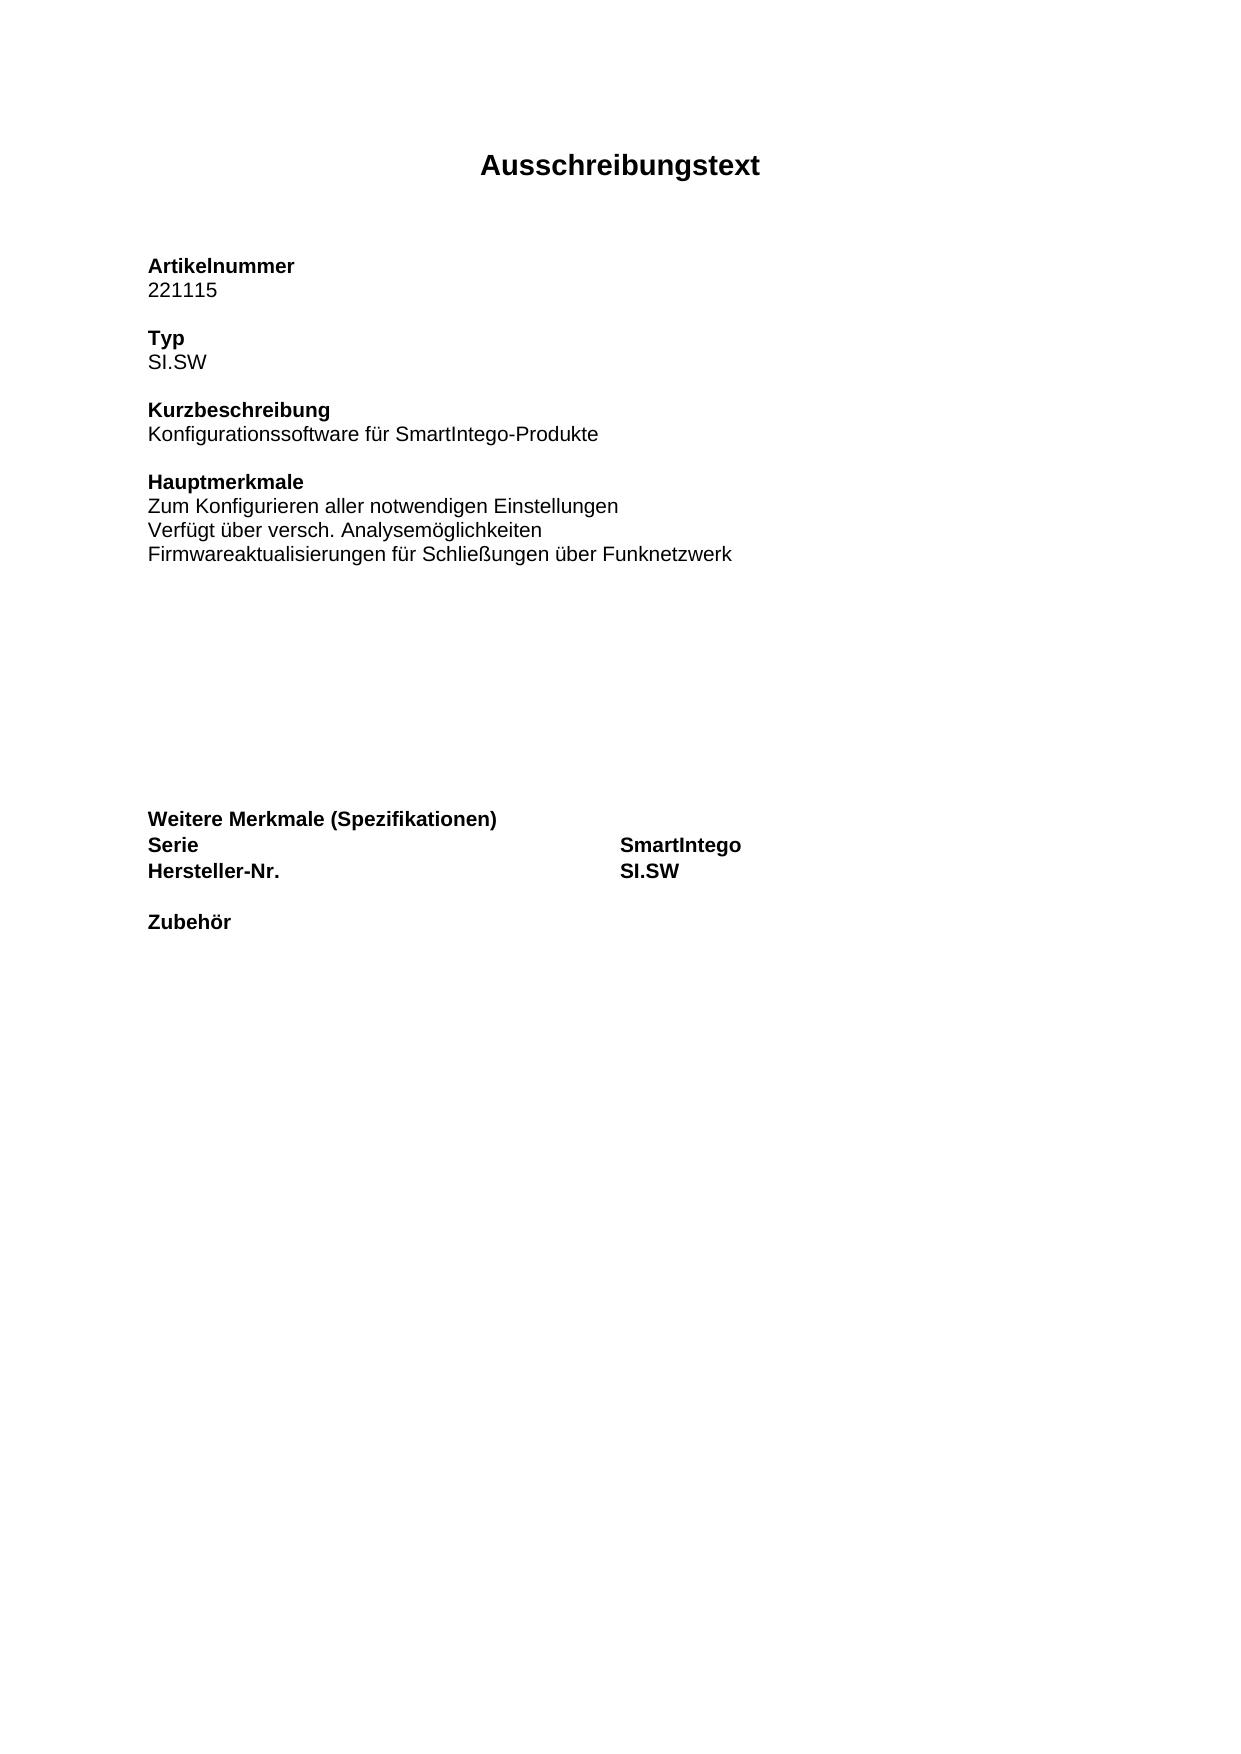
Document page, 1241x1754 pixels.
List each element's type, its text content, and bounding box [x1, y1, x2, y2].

text Kurzbeschreibung [148, 398, 1092, 422]
table_header SmartIntego [620, 833, 1091, 858]
text Zum Konfigurieren aller notwendigen Einstellungen [148, 494, 1092, 518]
text Konfigurationssoftware für SmartIntego-Produkte [148, 422, 1092, 446]
table_cell Hersteller-Nr. [148, 859, 619, 884]
text Artikelnummer [148, 253, 1092, 277]
text Ausschreibungstext [148, 148, 1092, 181]
table_cell SI.SW [620, 859, 1091, 884]
text Firmwareaktualisierungen für Schließungen über Funknetzwerk [148, 542, 1092, 566]
text 221115 [148, 278, 1092, 302]
text SI.SW [148, 350, 1092, 374]
table_header Serie [148, 833, 619, 858]
text Hauptmerkmale [148, 470, 1092, 494]
text Verfügt über versch. Analysemöglichkeiten [148, 518, 1092, 542]
text Weitere Merkmale (Spezifikationen) [148, 807, 1092, 831]
text Typ [148, 326, 1092, 350]
text Zubehör [148, 910, 1092, 934]
